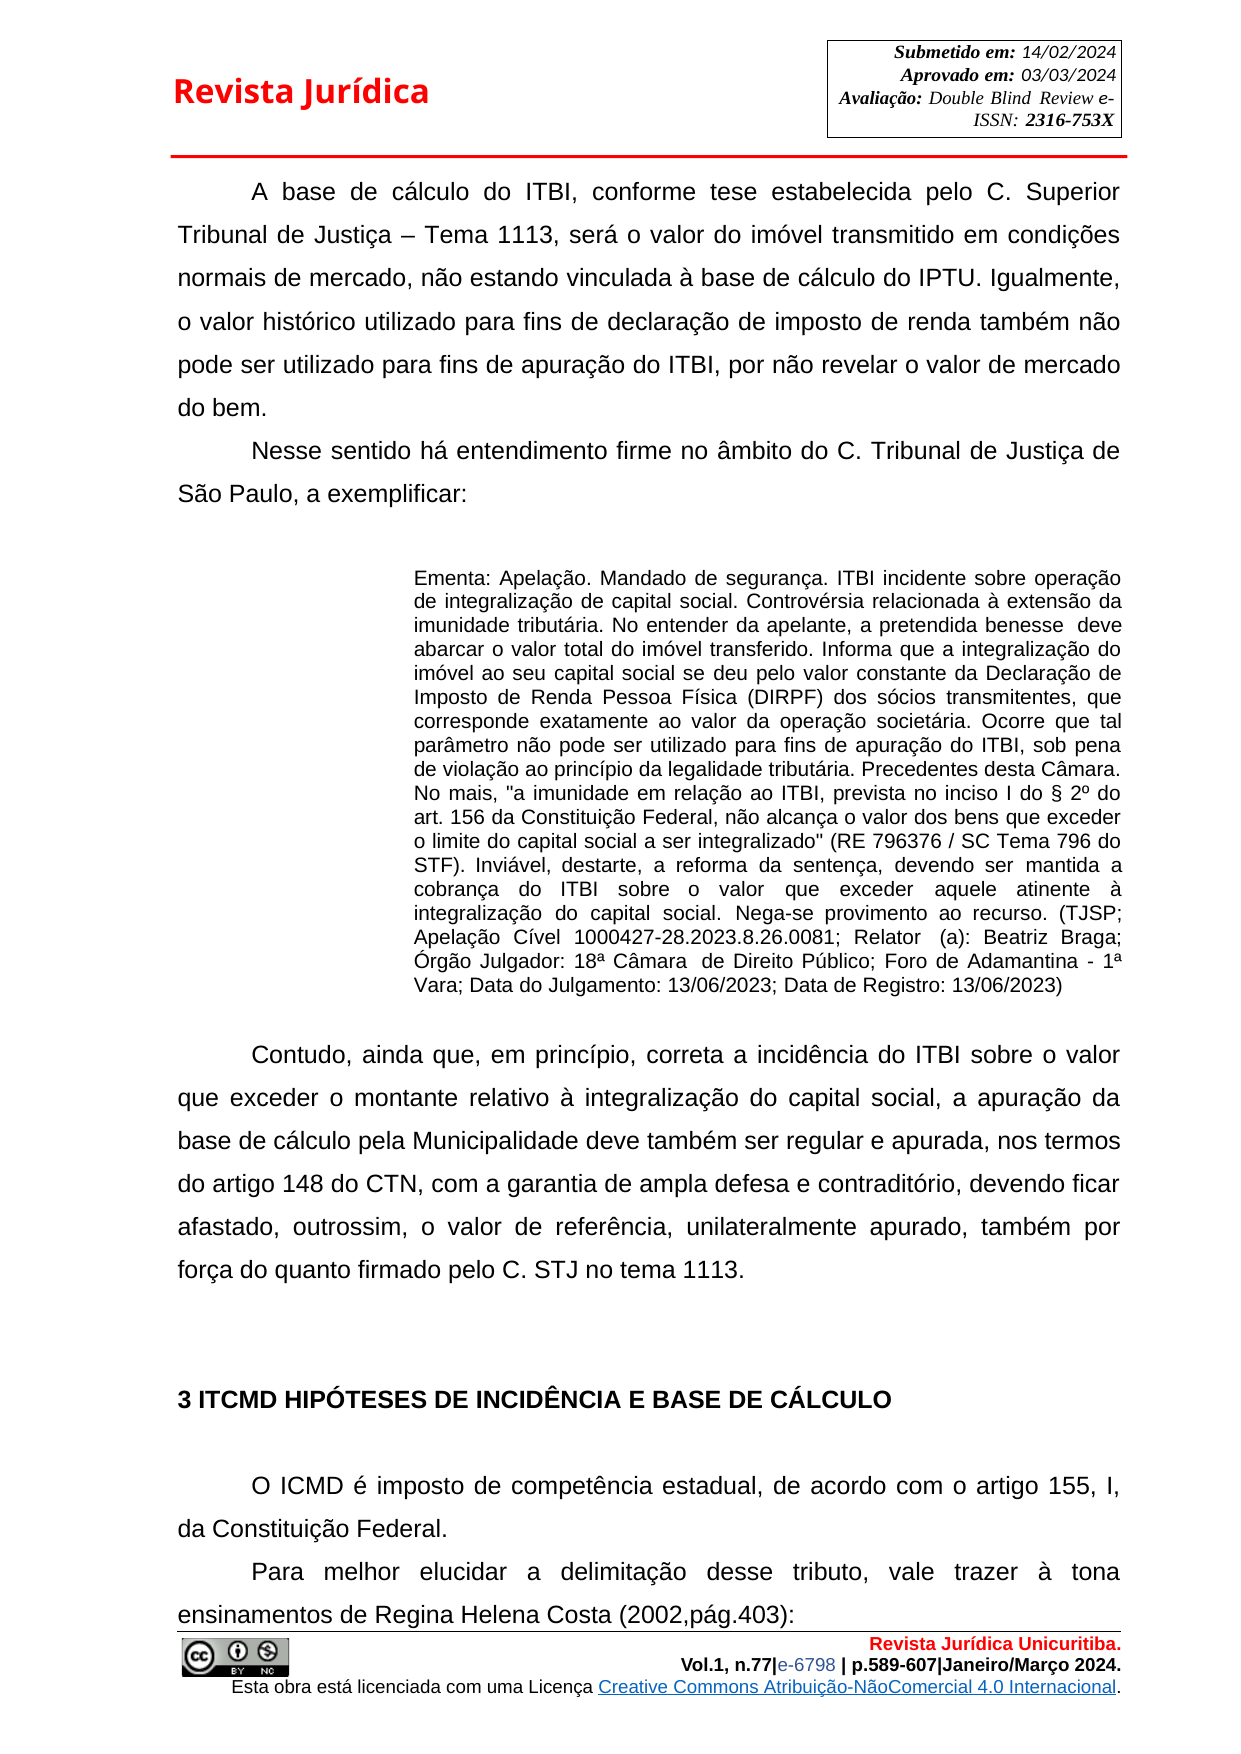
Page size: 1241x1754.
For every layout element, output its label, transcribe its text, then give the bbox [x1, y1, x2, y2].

text Nesse sentido há entendimento firme no âmbito do C. Tribunal de Justiça de São Paulo, a exemplificar: [177, 436, 1122, 508]
list 3 ITCMD HIPÓTESES DE INCIDÊNCIA E BASE DE CÁLCULO [177, 1385, 1122, 1413]
text A base de cálculo do ITBI, conforme tese estabelecida pelo C. Superior Tribunal de Justiça – Tema 1113, será o valor do imóvel transmitido em condições normais de mercado, não estando vinculada à base de cálculo do IPTU. Igualmente, o valor histórico utilizado para fins de declaração de imposto de renda também não pode ser utilizado para fins de apuração do ITBI, por não revelar o valor de mercado do bem. [177, 177, 1122, 422]
picture [181, 1638, 290, 1677]
text O ICMD é imposto de competência estadual, de acordo com o artigo 155, I, da Constituição Federal. [177, 1471, 1122, 1543]
text Ementa: Apelação. Mandado de segurança. ITBI incidente sobre operação de integralização de capital social. Controvérsia relacionada à extensão da imunidade tributária. No entender da apelante, a pretendida benesse deve abarcar o valor total do imóvel transferido. Informa que a integralização do imóvel ao seu capital social se deu pelo valor constante da Declaração de Imposto de Renda Pessoa Física (DIRPF) dos sócios transmitentes, que corresponde exatamente ao valor da operação societária. Ocorre que tal parâmetro não pode ser utilizado para fins de apuração do ITBI, sob pena de violação ao princípio da legalidade tributária. Precedentes desta Câmara. No mais, "a imunidade em relação ao ITBI, prevista no inciso I do § 2º do art. 156 da Constituição Federal, não alcança o valor dos bens que exceder o limite do capital social a ser integralizado" (RE 796376 / SC Tema 796 do STF). Inviável, destarte, a reforma da sentença, devendo ser mantida a cobrança do ITBI sobre o valor que exceder aquele atinente à integralização do capital social. Nega-se provimento ao recurso. (TJSP; Apelação Cível 1000427-28.2023.8.26.0081; Relator (a): Beatriz Braga; Órgão Julgador: 18ª Câmara de Direito Público; Foro de Adamantina - 1ª Vara; Data do Julgamento: 13/06/2023; Data de Registro: 13/06/2023) [413, 565, 1122, 997]
text Para melhor elucidar a delimitação desse tributo, vale trazer à tona ensinamentos de Regina Helena Costa (2002,pág.403): [177, 1557, 1122, 1629]
text Contudo, ainda que, em princípio, correta a incidência do ITBI sobre o valor que exceder o montante relativo à integralização do capital social, a apuração da base de cálculo pela Municipalidade deve também ser regular e apurada, nos termos do artigo 148 do CTN, com a garantia de ampla defesa e contraditório, devendo ficar afastado, outrossim, o valor de referência, unilateralmente apurado, também por força do quanto firmado pelo C. STJ no tema 1113. [177, 1040, 1122, 1284]
